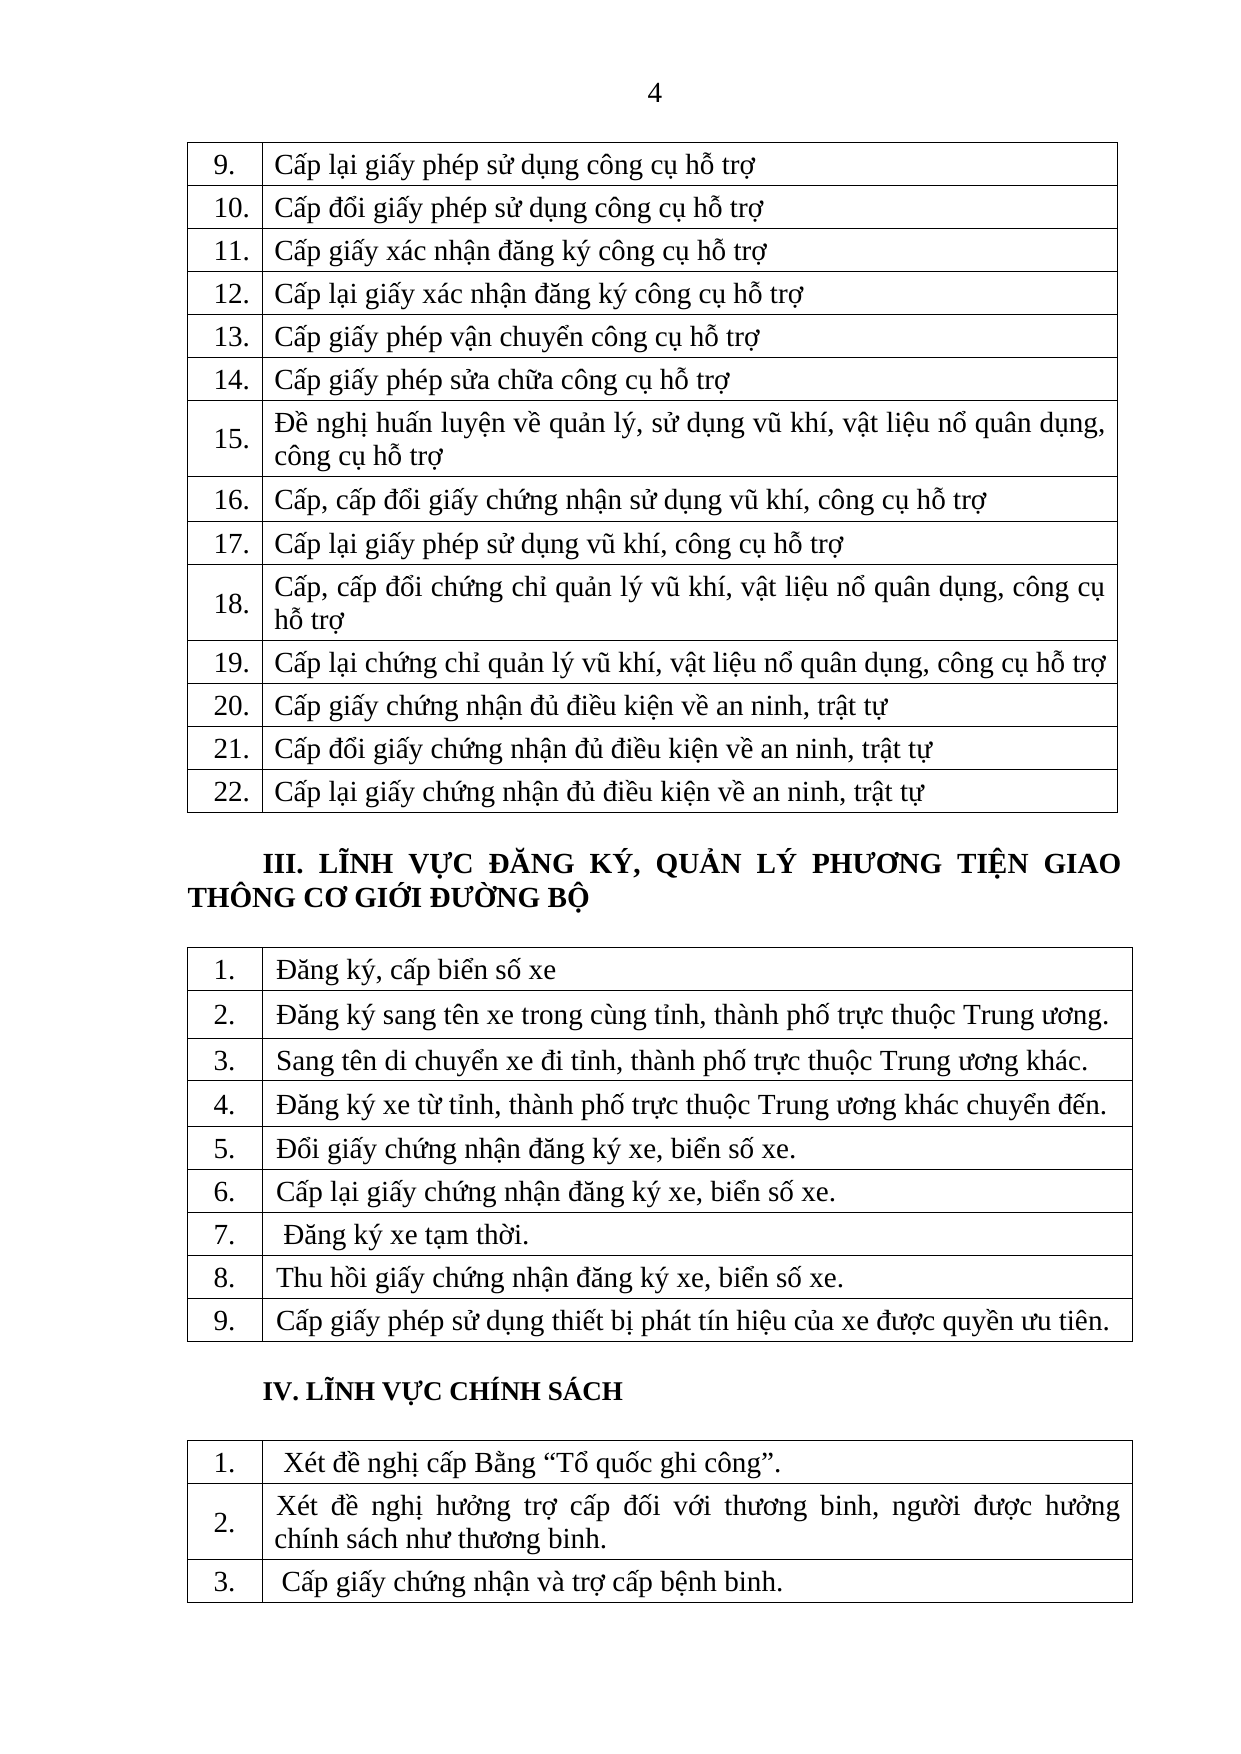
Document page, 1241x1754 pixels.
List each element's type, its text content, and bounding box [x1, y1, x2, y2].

table_cell [188, 684, 262, 726]
table_cell [188, 477, 262, 521]
table_cell Cấp giấy phép sửa chữa công cụ hỗ trợ [263, 358, 1117, 399]
table_cell [188, 991, 262, 1037]
table_header [188, 948, 262, 990]
table_cell [188, 565, 262, 640]
table_cell Đăng ký sang tên xe trong cùng tỉnh, thành phố trực thuộc Trung ương. [263, 991, 1132, 1037]
table_header Xét đề nghị cấp Bằng “Tổ quốc ghi công”. [263, 1441, 1132, 1483]
table_cell [188, 358, 262, 399]
table_cell Cấp lại giấy chứng nhận đủ điều kiện về an ninh, trật tự [263, 770, 1117, 812]
table_header [188, 1441, 262, 1483]
table_cell [188, 186, 262, 228]
table_cell Cấp lại giấy xác nhận đăng ký công cụ hỗ trợ [263, 272, 1117, 314]
table_cell [188, 1299, 262, 1341]
table_cell [188, 522, 262, 564]
table_cell [188, 229, 262, 271]
table_cell Đổi giấy chứng nhận đăng ký xe, biển số xe. [263, 1127, 1132, 1169]
table_cell [188, 1170, 262, 1212]
table_cell Đăng ký xe từ tỉnh, thành phố trực thuộc Trung ương khác chuyển đến. [263, 1081, 1132, 1126]
table_cell [188, 727, 262, 769]
table_header Đăng ký, cấp biển số xe [263, 948, 1132, 990]
table_cell Sang tên di chuyển xe đi tỉnh, thành phố trực thuộc Trung ương khác. [263, 1039, 1132, 1080]
table_cell Cấp giấy xác nhận đăng ký công cụ hỗ trợ [263, 229, 1117, 271]
table_cell Đề nghị huấn luyện về quản lý, sử dụng vũ khí, vật liệu nổ quân dụng, công cụ hỗ trợ [263, 401, 1117, 476]
table_cell [188, 1560, 262, 1602]
table_cell Xét đề nghị hưởng trợ cấp đối với thương binh, người được hưởng chính sách như thương binh. [263, 1484, 1132, 1559]
table_cell [188, 315, 262, 357]
table_cell Cấp, cấp đổi giấy chứng nhận sử dụng vũ khí, công cụ hỗ trợ [263, 477, 1117, 521]
table_cell Cấp lại giấy phép sử dụng vũ khí, công cụ hỗ trợ [263, 522, 1117, 564]
table_cell [188, 1484, 262, 1559]
table_cell [188, 1039, 262, 1080]
table_cell Cấp lại giấy chứng nhận đăng ký xe, biển số xe. [263, 1170, 1132, 1212]
table_cell Cấp giấy chứng nhận đủ điều kiện về an ninh, trật tự [263, 684, 1117, 726]
table_cell [188, 143, 262, 185]
table_cell Cấp, cấp đổi chứng chỉ quản lý vũ khí, vật liệu nổ quân dụng, công cụ hỗ trợ [263, 565, 1117, 640]
table_cell Cấp giấy phép sử dụng thiết bị phát tín hiệu của xe được quyền ưu tiên. [263, 1299, 1132, 1341]
text III. LĨNH VỰC ĐĂNG KÝ, QUẢN LÝ PHƯƠNG TIỆN GIAO THÔNG CƠ GIỚI ĐƯỜNG BỘ [187, 846, 1122, 913]
table_cell Cấp đổi giấy phép sử dụng công cụ hỗ trợ [263, 186, 1117, 228]
table_cell Cấp giấy chứng nhận và trợ cấp bệnh binh. [263, 1560, 1132, 1602]
table_cell Cấp đổi giấy chứng nhận đủ điều kiện về an ninh, trật tự [263, 727, 1117, 769]
table_cell Cấp lại giấy phép sử dụng công cụ hỗ trợ [263, 143, 1117, 185]
table_cell Cấp lại chứng chỉ quản lý vũ khí, vật liệu nổ quân dụng, công cụ hỗ trợ [263, 641, 1117, 683]
table_cell Thu hồi giấy chứng nhận đăng ký xe, biển số xe. [263, 1256, 1132, 1298]
table_cell [188, 1081, 262, 1126]
table_cell [188, 1127, 262, 1169]
table_cell Đăng ký xe tạm thời. [263, 1213, 1132, 1255]
table_cell [188, 401, 262, 476]
table_cell [188, 1256, 262, 1298]
table_cell [188, 770, 262, 812]
table_cell Cấp giấy phép vận chuyển công cụ hỗ trợ [263, 315, 1117, 357]
table_cell [188, 272, 262, 314]
table_cell [188, 641, 262, 683]
text IV. LĨNH VỰC CHÍNH SÁCH [187, 1375, 1122, 1406]
table_cell [188, 1213, 262, 1255]
